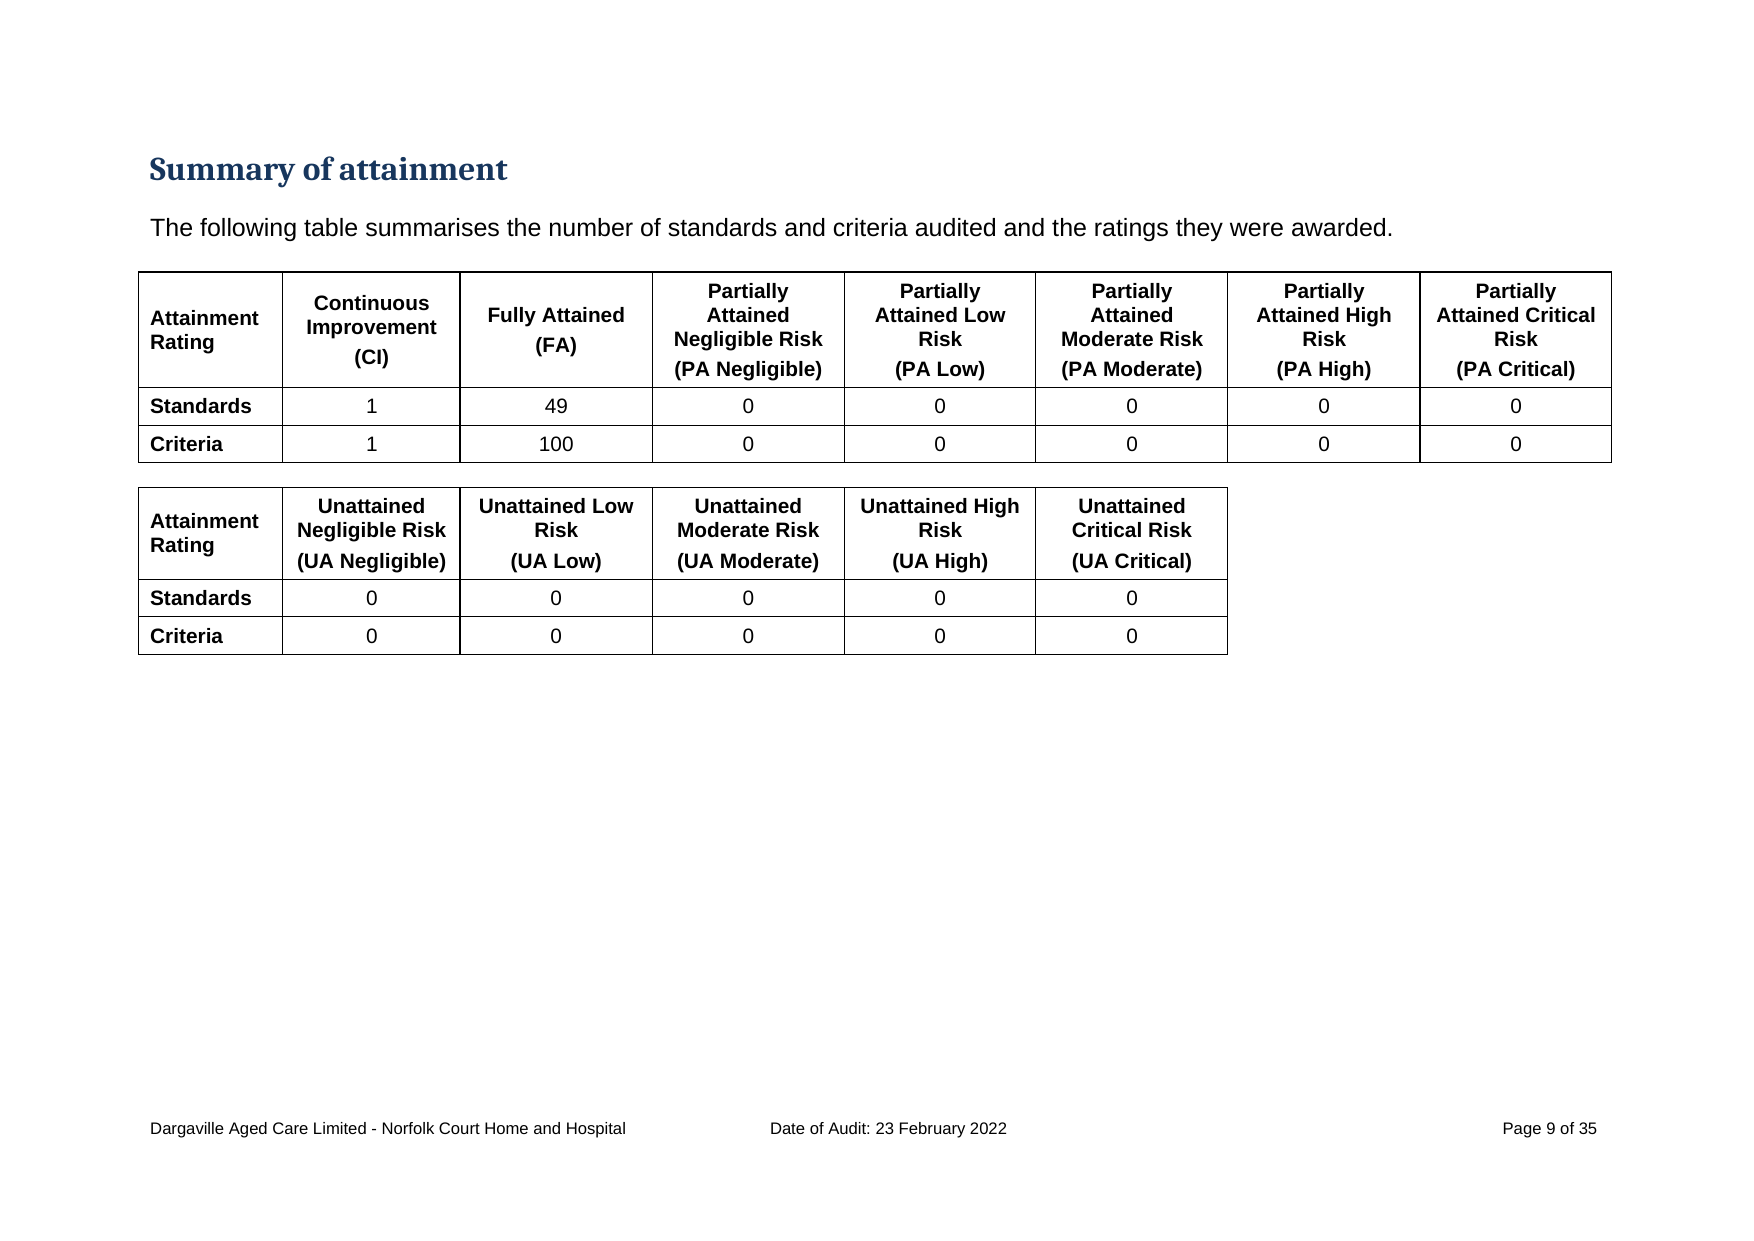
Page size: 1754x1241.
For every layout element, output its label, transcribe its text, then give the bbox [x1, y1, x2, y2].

table_cell 0 [653, 388, 844, 424]
text The following table summarises the number of standards and criteria audited and the ratings they were awarded. [150, 213, 1604, 242]
table_header Continuous Improvement (CI) [283, 273, 459, 387]
table_cell 0 [845, 617, 1035, 654]
table_cell 1 [283, 426, 459, 462]
table_cell 0 [653, 617, 844, 654]
table_cell 0 [845, 426, 1035, 462]
table_header Attainment Rating [139, 273, 282, 387]
subtitle Summary of attainment [150, 150, 1604, 188]
table_cell 0 [653, 426, 844, 462]
table_header Partially Attained Negligible Risk (PA Negligible) [653, 273, 844, 387]
table_header Partially Attained Critical Risk (PA Critical) [1421, 273, 1611, 387]
table_cell Standards [139, 580, 282, 616]
table_cell 0 [283, 617, 459, 654]
table_cell 0 [461, 617, 652, 654]
table_cell 0 [1228, 426, 1419, 462]
table_cell 0 [1036, 388, 1227, 424]
table_cell 0 [1036, 426, 1227, 462]
table_cell 0 [1036, 617, 1227, 654]
table_header Partially Attained Low Risk (PA Low) [845, 273, 1035, 387]
table_cell Standards [139, 388, 282, 424]
table_cell 0 [461, 580, 652, 616]
table_cell 0 [845, 580, 1035, 616]
table_header Unattained Low Risk (UA Low) [461, 488, 652, 579]
table_cell Criteria [139, 426, 282, 462]
table_cell Criteria [139, 617, 282, 654]
table_header Attainment Rating [139, 488, 282, 579]
table_cell 0 [1421, 388, 1611, 424]
table_header Unattained Critical Risk (UA Critical) [1036, 488, 1227, 579]
table_cell 0 [1421, 426, 1611, 462]
table_header Unattained High Risk (UA High) [845, 488, 1035, 579]
table_cell 1 [283, 388, 459, 424]
table_header Unattained Negligible Risk (UA Negligible) [283, 488, 459, 579]
table_cell 0 [1228, 388, 1419, 424]
table_cell 0 [653, 580, 844, 616]
table_cell 0 [283, 580, 459, 616]
table_cell 49 [461, 388, 652, 424]
table_header Unattained Moderate Risk (UA Moderate) [653, 488, 844, 579]
table_header Partially Attained High Risk (PA High) [1228, 273, 1419, 387]
table_cell 0 [1036, 580, 1227, 616]
table_header Fully Attained (FA) [461, 273, 652, 387]
table_cell 100 [461, 426, 652, 462]
table_header Partially Attained Moderate Risk (PA Moderate) [1036, 273, 1227, 387]
table_cell 0 [845, 388, 1035, 424]
